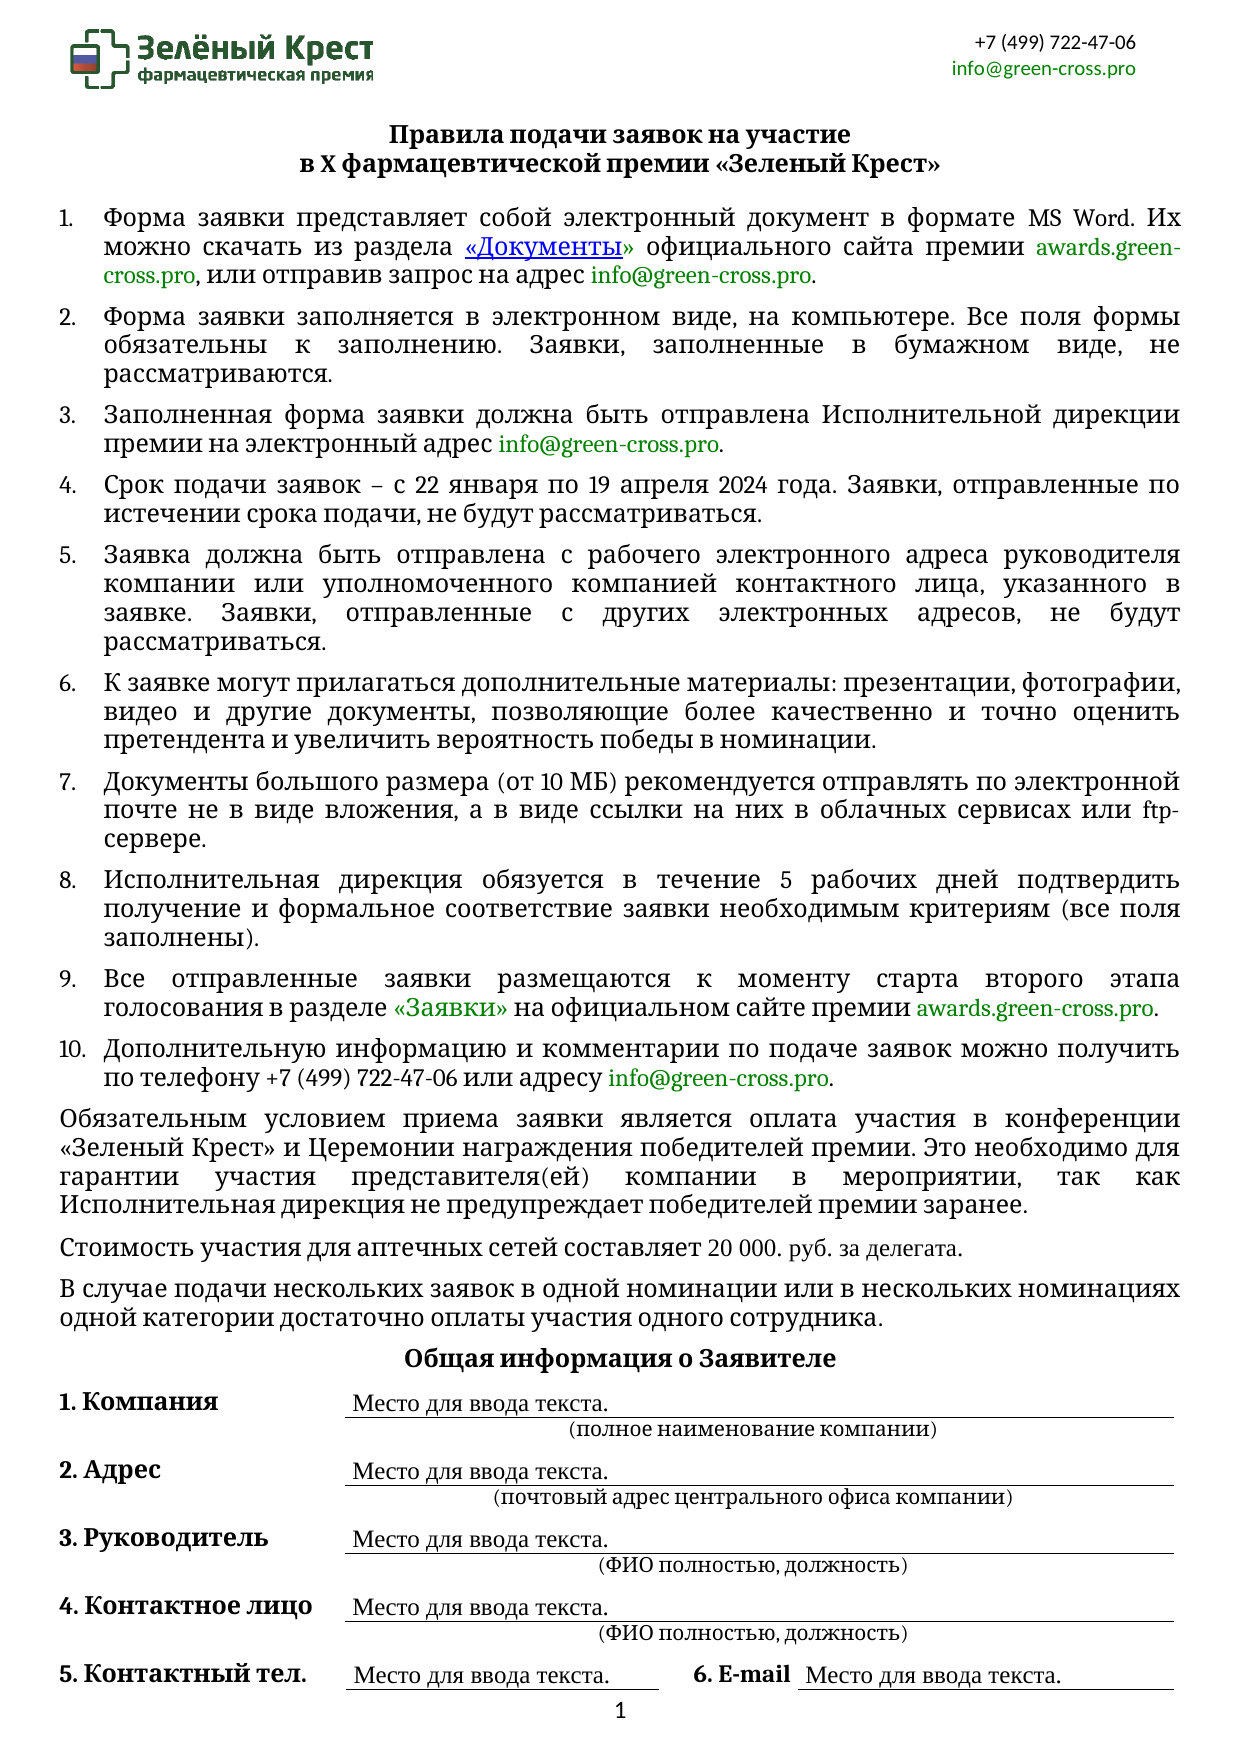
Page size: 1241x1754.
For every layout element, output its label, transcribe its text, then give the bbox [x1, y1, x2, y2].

text (полное наименование компании) [325, 1418, 1181, 1442]
text (почтовый адрес центрального офиса компании) [325, 1486, 1181, 1510]
text Стоимость участия для аптечных сетей составляет 20 000. руб. за делегата. [59, 1233, 1181, 1262]
text В случае подачи нескольких заявок в одной номинации или в нескольких номинациях одной категории достаточно оплаты участия одного сотрудника. [59, 1275, 1181, 1332]
list Исполнительная дирекция обязуется в течение 5 рабочих дней подтвердить получение и формальное соответствие заявки необходимым критериям (все поля заполнены). [59, 866, 1181, 953]
list Дополнительную информацию и комментарии по подаче заявок можно получить по телефону +7 (499) 722-47-06 или адресу info@green-cross.pro. [59, 1035, 1181, 1093]
text Общая информация о Заявителе [59, 1345, 1181, 1373]
list Форма заявки представляет собой электронный документ в формате MS Word. Их можно скачать из раздела «Документы» официального сайта премии awards.green-cross.pro, или отправив запрос на адрес info@green-cross.pro. [59, 204, 1181, 290]
list Заявка должна быть отправлена с рабочего электронного адреса руководителя компании или уполномоченного компанией контактного лица, указанного в заявке. Заявки, отправленные с других электронных адресов, не будут рассматриваться. [59, 541, 1181, 656]
table_header 2. Адрес [52, 1456, 345, 1485]
table_header 6. E-mail [659, 1660, 798, 1689]
list Все отправленные заявки размещаются к моменту старта второго этапа голосования в разделе «Заявки» на официальном сайте премии awards.green-cross.pro. [59, 965, 1181, 1023]
list Заполненная форма заявки должна быть отправлена Исполнительной дирекции премии на электронный адрес info@green-cross.pro. [59, 401, 1181, 459]
table_header 5. Контактный тел. [52, 1660, 346, 1689]
table_header 4. Контактное лицо [52, 1592, 345, 1621]
list Документы большого размера (от 10 МБ) рекомендуется отправлять по электронной почте не в виде вложения, а в виде ссылки на них в облачных сервисах или ftp-сервере. [59, 768, 1181, 854]
text Обязательным условием приема заявки является оплата участия в конференции «Зеленый Крест» и Церемонии награждения победителей премии. Это необходимо для гарантии участия представителя(ей) компании в мероприятии, так как Исполнительная дирекция не предупреждает победителей премии заранее. [59, 1105, 1181, 1220]
text Правила подачи заявок на участие в X фармацевтической премии «Зеленый Крест» [59, 121, 1181, 179]
list Форма заявки заполняется в электронном виде, на компьютере. Все поля формы обязательны к заполнению. Заявки, заполненные в бумажном виде, не рассматриваются. [59, 303, 1181, 389]
text (ФИО полностью, должность) [325, 1554, 1181, 1578]
picture [70, 29, 373, 89]
table_header 1. Компания [52, 1388, 345, 1417]
text (ФИО полностью, должность) [325, 1622, 1181, 1646]
list К заявке могут прилагаться дополнительные материалы: презентации, фотографии, видео и другие документы, позволяющие более качественно и точно оценить претендента и увеличить вероятность победы в номинации. [59, 669, 1181, 755]
table_header 3. Руководитель [52, 1524, 345, 1553]
list Срок подачи заявок – с 22 января по 19 апреля 2024 года. Заявки, отправленные по истечении срока подачи, не будут рассматриваться. [59, 471, 1181, 529]
